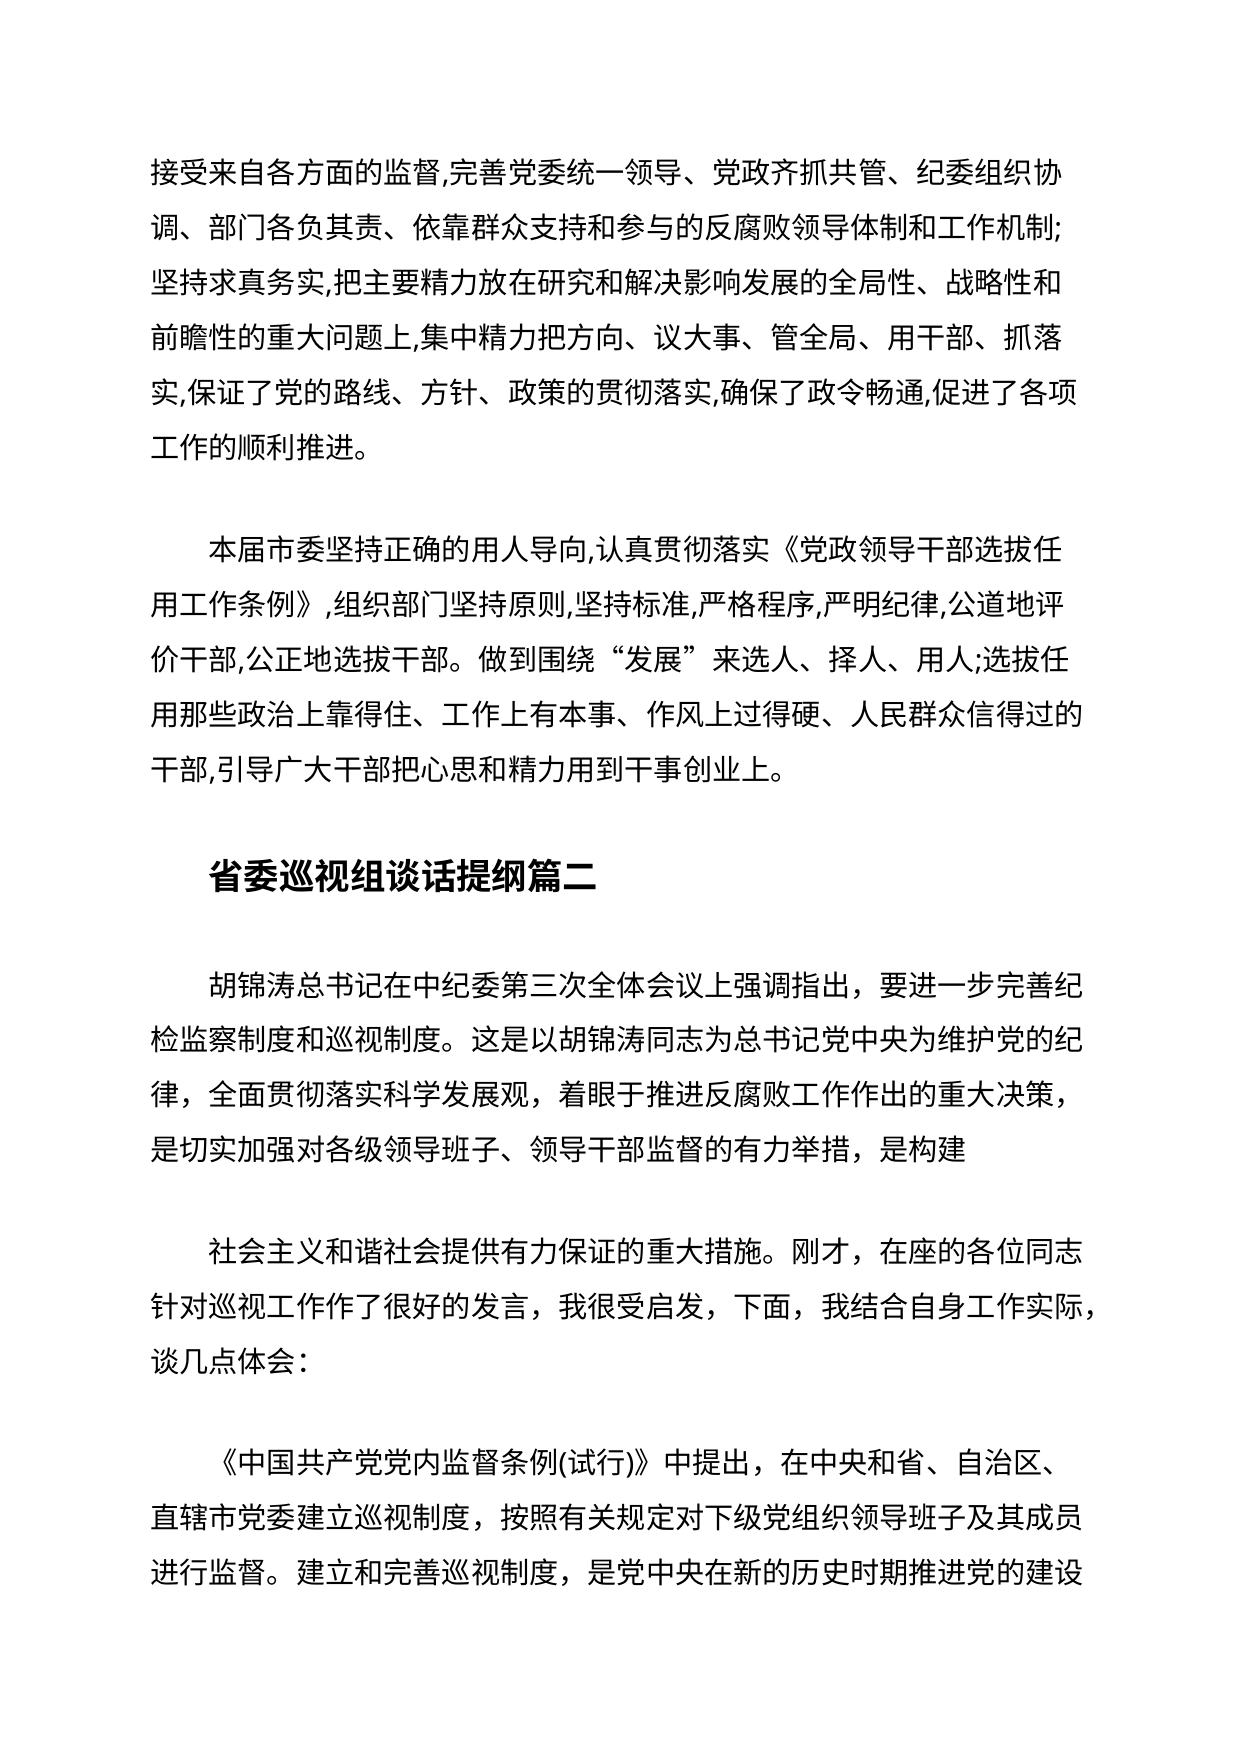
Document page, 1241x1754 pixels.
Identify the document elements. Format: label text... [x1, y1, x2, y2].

text 省委巡视组谈话提纲篇二 [150, 849, 1090, 900]
text 胡锦涛总书记在中纪委第三次全体会议上强调指出，要进一步完善纪检监察制度和巡视制度。这是以胡锦涛同志为总书记党中央为维护党的纪律，全面贯彻落实科学发展观，着眼于推进反腐败工作作出的重大决策，是切实加强对各级领导班子、领导干部监督的有力举措，是构建 [150, 962, 1090, 1169]
text 本届市委坚持正确的用人导向,认真贯彻落实《党政领导干部选拔任用工作条例》,组织部门坚持原则,坚持标准,严格程序,严明纪律,公道地评价干部,公正地选拔干部。做到围绕“发展”来选人、择人、用人;选拔任用那些政治上靠得住、工作上有本事、作风上过得硬、人民群众信得过的干部,引导广大干部把心思和精力用到干事创业上。 [150, 527, 1090, 789]
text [150, 1440, 1090, 1592]
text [150, 150, 1090, 467]
text 社会主义和谐社会提供有力保证的重大措施。刚才，在座的各位同志针对巡视工作作了很好的发言，我很受启发，下面，我结合自身工作实际，谈几点体会： [150, 1228, 1090, 1381]
